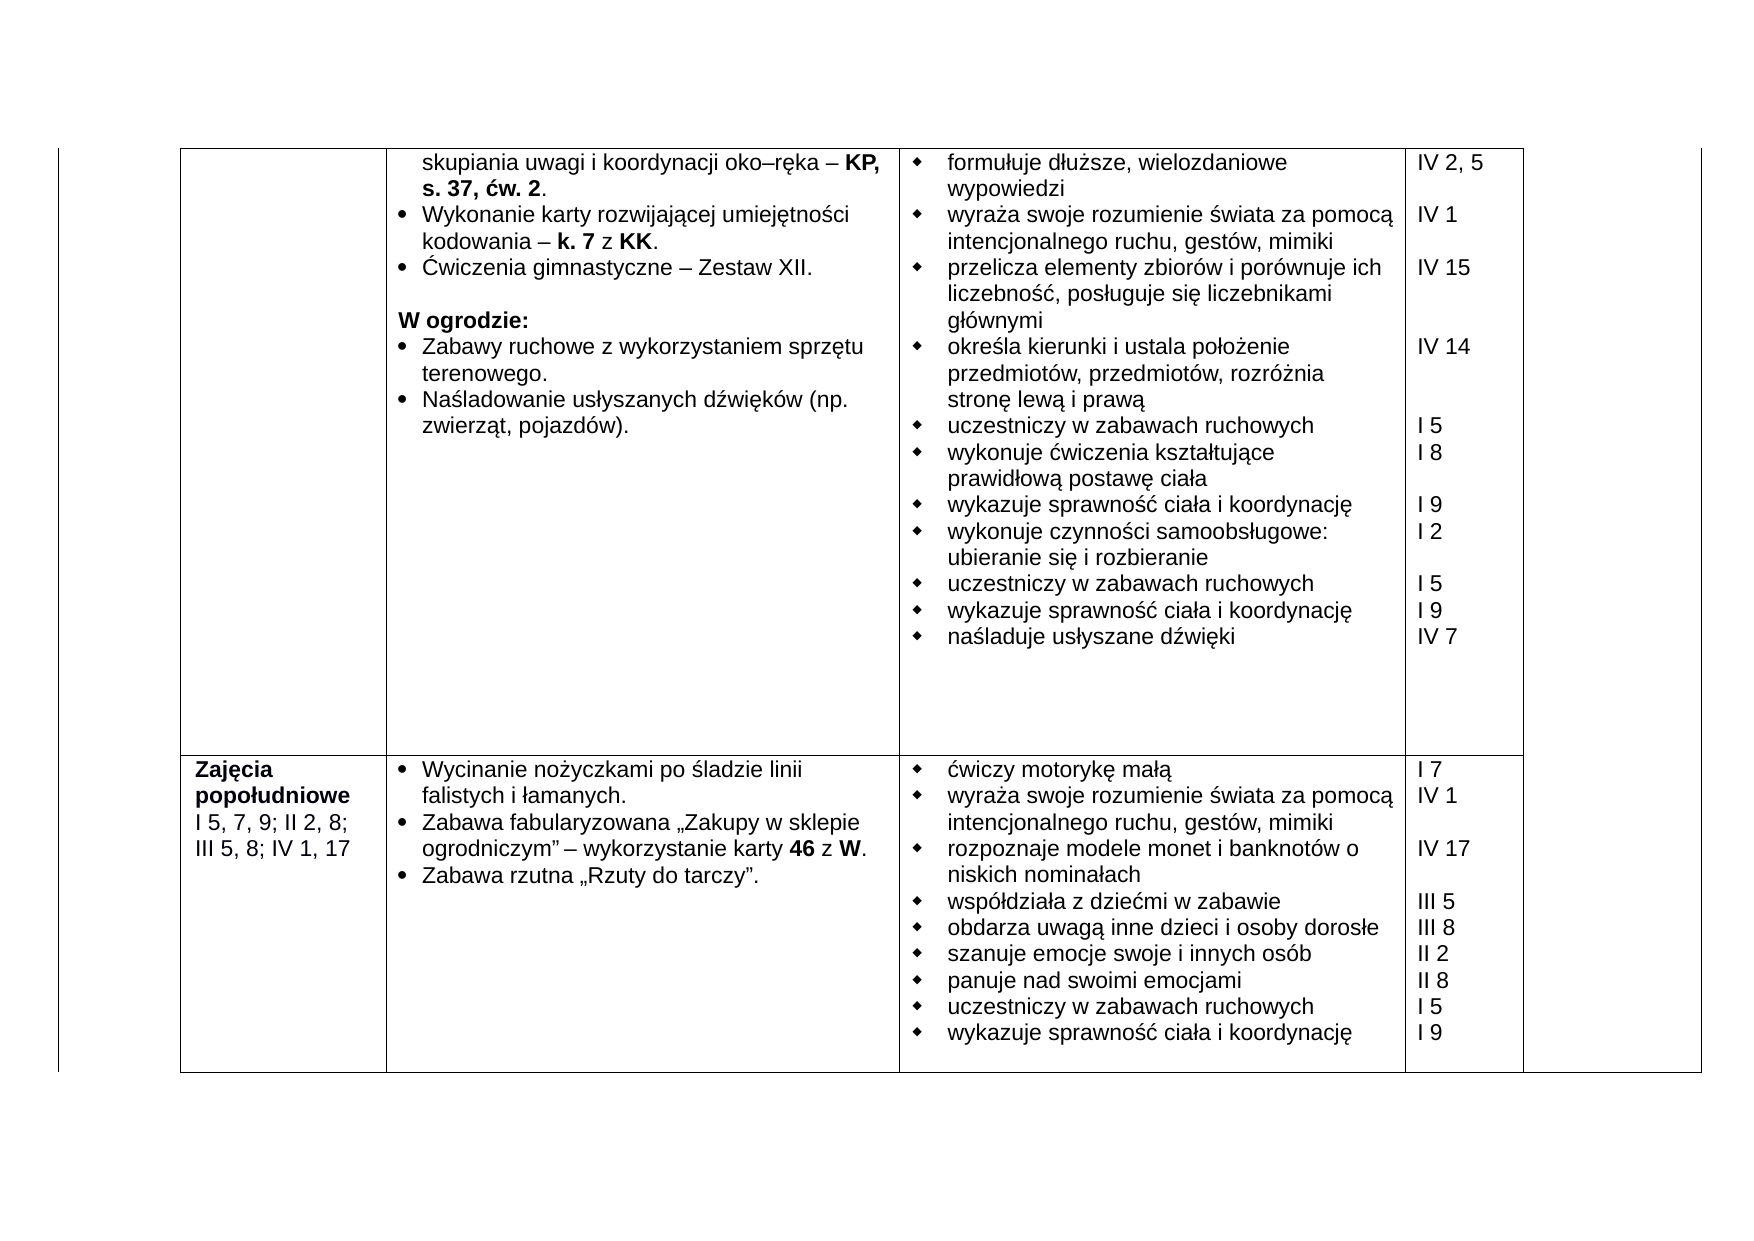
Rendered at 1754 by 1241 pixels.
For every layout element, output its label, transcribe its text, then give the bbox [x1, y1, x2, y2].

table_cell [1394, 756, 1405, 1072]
table_cell Wycinanie nożyczkami po śladzie linii falistych i łamanych. Zabawa fabularyzowana „Zakupy w sklepie ogrodniczym” – wykorzystanie karty 46 z W. Zabawa rzutna „Rzuty do tarczy”. [387, 756, 899, 1072]
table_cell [1513, 149, 1523, 755]
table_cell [181, 149, 386, 755]
table_cell Zajęcia popołudniowe I 5, 7, 9; II 2, 8; III 5, 8; IV 1, 17 [181, 756, 386, 1072]
table_cell [1524, 755, 1701, 1072]
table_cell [1406, 149, 1417, 755]
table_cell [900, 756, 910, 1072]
